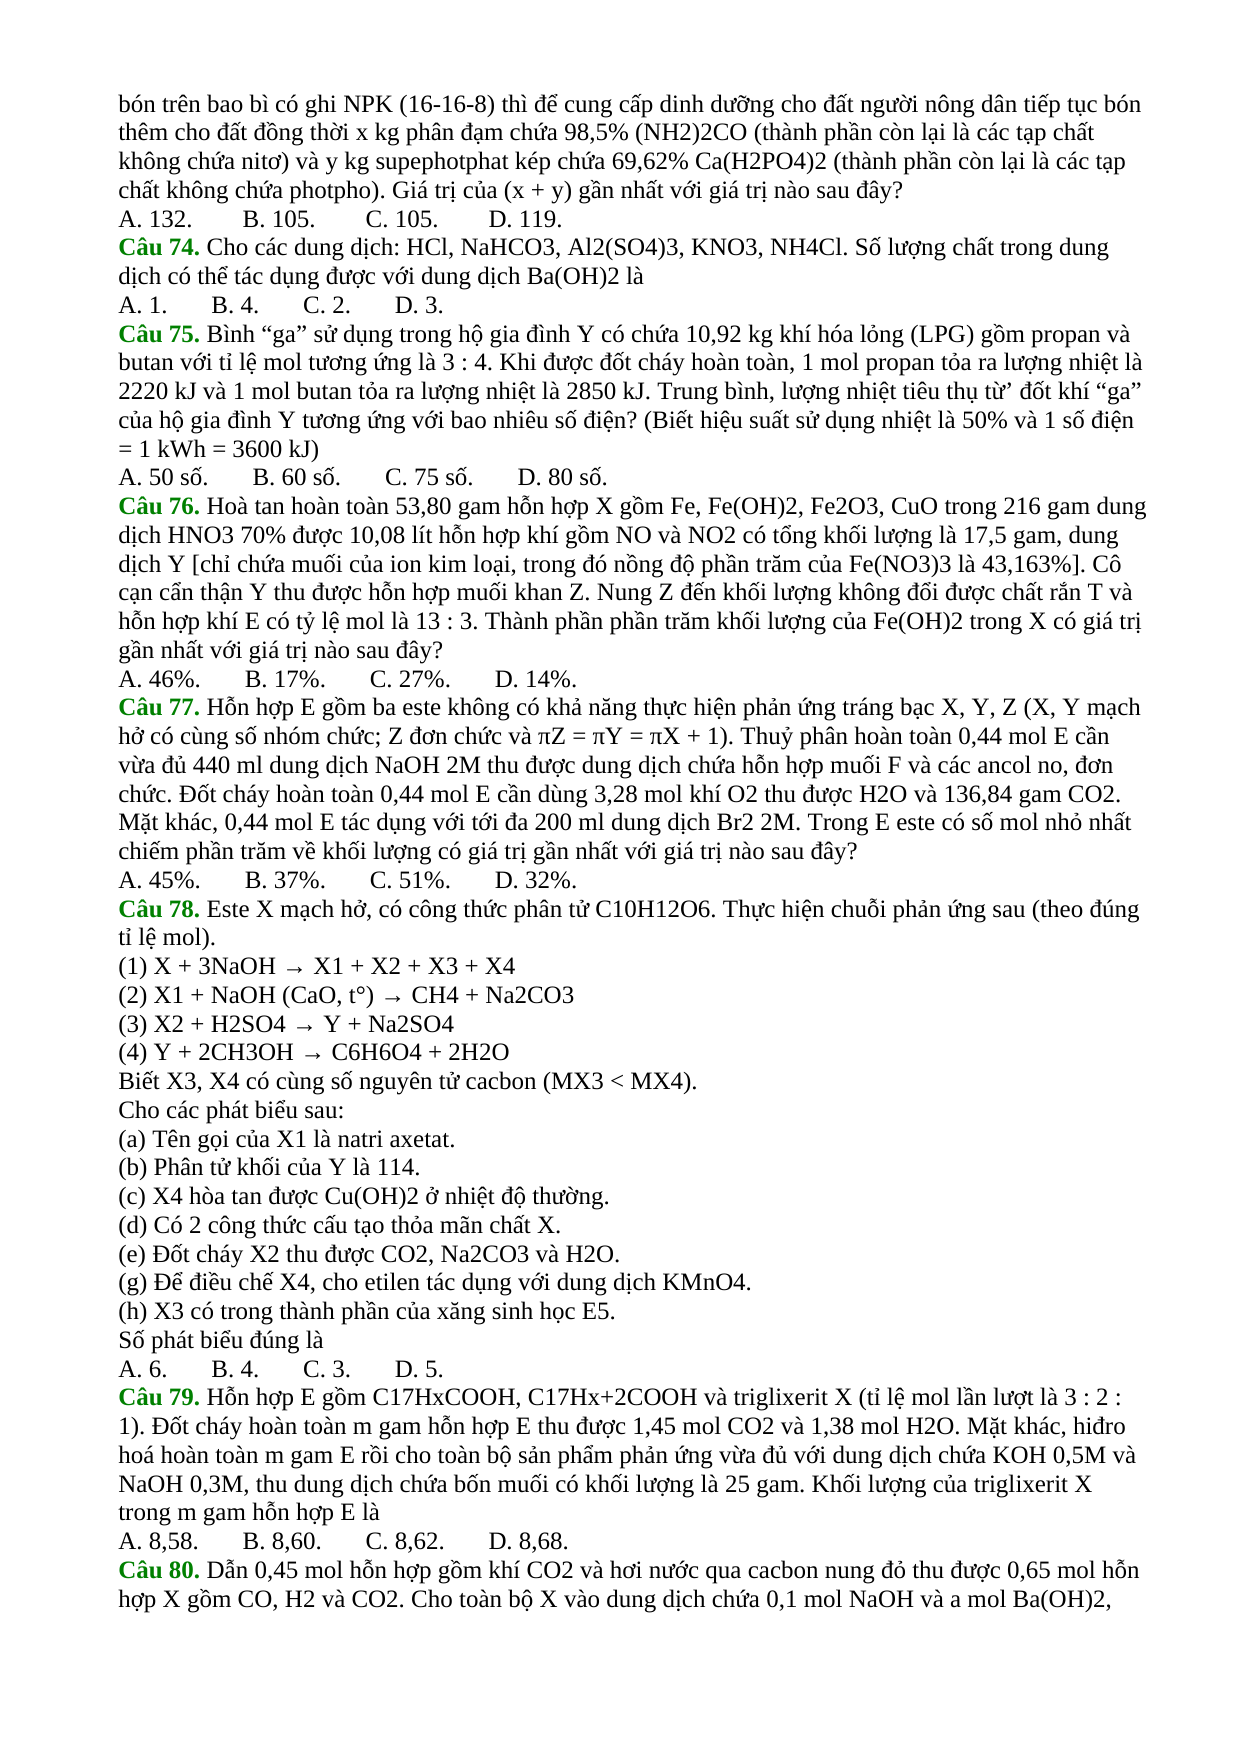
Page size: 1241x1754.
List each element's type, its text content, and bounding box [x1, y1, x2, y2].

text Câu 79. Hỗn hợp E gồm C17HxCOOH, C17Hx+2COOH và triglixerit X (tỉ lệ mol lần lượt là 3 : 2 : 1). Đốt cháy hoàn toàn m gam hỗn hợp E thu được 1,45 mol CO2 và 1,38 mol H2O. Mặt khác, hiđro hoá hoàn toàn m gam E rồi cho toàn bộ sản phẩm phản ứng vừa đủ với dung dịch chứa KOH 0,5M và NaOH 0,3M, thu dung dịch chứa bốn muối có khối lượng là 25 gam. Khối lượng của triglixerit X trong m gam hỗn hợp E là [118, 1382, 1152, 1526]
text A. 6. B. 4. C. 3. D. 5. [118, 1354, 1152, 1382]
text A. 45%. B. 37%. C. 51%. D. 32%. [118, 865, 1152, 894]
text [118, 1555, 1152, 1612]
text A. 46%. B. 17%. C. 27%. D. 14%. [118, 664, 1152, 692]
text Câu 75. Bình “ga” sử dụng trong hộ gia đình Y có chứa 10,92 kg khí hóa lỏng (LPG) gồm propan và butan với tỉ lệ mol tương ứng là 3 : 4. Khi được đốt cháy hoàn toàn, 1 mol propan tỏa ra lượng nhiệt là 2220 kJ và 1 mol butan tỏa ra lượng nhiệt là 2850 kJ. Trung bình, lượng nhiệt tiêu thụ từ’ đốt khí “ga” của hộ gia đình Y tương ứng với bao nhiêu số điện? (Biết hiệu suất sử dụng nhiệt là 50% và 1 số điện = 1 kWh = 3600 kJ) [118, 319, 1152, 462]
text A. 50 số. B. 60 số. C. 75 số. D. 80 số. [118, 462, 1152, 491]
text Câu 78. Este X mạch hở, có công thức phân tử C10H12O6. Thực hiện chuỗi phản ứng sau (theo đúng tỉ lệ mol). (1) X + 3NaOH → X1 + X2 + X3 + X4 (2) X1 + NaOH (CaO, t°) → CH4 + Na2CO3 (3) X2 + H2SO4 → Y + Na2SO4 (4) Y + 2CH3OH → C6H6O4 + 2H2O Biết X3, X4 có cùng số nguyên tử cacbon (MX3 < MX4). Cho các phát biểu sau: (a) Tên gọi của X1 là natri axetat. (b) Phân tử khối của Y là 114. (c) X4 hòa tan được Cu(OH)2 ở nhiệt độ thường. (d) Có 2 công thức cấu tạo thỏa mãn chất X. (e) Đốt cháy X2 thu được CO2, Na2CO3 và H2O. (g) Để điều chế X4, cho etilen tác dụng với dung dịch KMnO4. (h) X3 có trong thành phần của xăng sinh học E5. Số phát biểu đúng là [118, 894, 1152, 1354]
text Câu 76. Hoà tan hoàn toàn 53,80 gam hỗn hợp X gồm Fe, Fe(OH)2, Fe2O3, CuO trong 216 gam dung dịch HNO3 70% được 10,08 lít hỗn hợp khí gồm NO và NO2 có tổng khối lượng là 17,5 gam, dung dịch Y [chỉ chứa muối của ion kim loại, trong đó nồng độ phần trăm của Fe(NO3)3 là 43,163%]. Cô cạn cẩn thận Y thu được hỗn hợp muối khan Z. Nung Z đến khối lượng không đổi được chất rắn T và hỗn hợp khí E có tỷ lệ mol là 13 : 3. Thành phần phần trăm khối lượng của Fe(OH)2 trong X có giá trị gần nhất với giá trị nào sau đây? [118, 491, 1152, 664]
text Câu 74. Cho các dung dịch: HCl, NaHCO3, Al2(SO4)3, KNO3, NH4Cl. Số lượng chất trong dung dịch có thể tác dụng được với dung dịch Ba(OH)2 là [118, 232, 1152, 290]
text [118, 89, 1152, 204]
text A. 8,58. B. 8,60. C. 8,62. D. 8,68. [118, 1526, 1152, 1555]
text Câu 77. Hỗn hợp E gồm ba este không có khả năng thực hiện phản ứng tráng bạc X, Y, Z (X, Y mạch hở có cùng số nhóm chức; Z đơn chức và πZ = πY = πX + 1). Thuỷ phân hoàn toàn 0,44 mol E cần vừa đủ 440 ml dung dịch NaOH 2M thu được dung dịch chứa hỗn hợp muối F và các ancol no, đơn chức. Đốt cháy hoàn toàn 0,44 mol E cần dùng 3,28 mol khí O2 thu được H2O và 136,84 gam CO2. Mặt khác, 0,44 mol E tác dụng với tới đa 200 ml dung dịch Br2 2M. Trong E este có số mol nhỏ nhất chiếm phần trăm về khối lượng có giá trị gần nhất với giá trị nào sau đây? [118, 692, 1152, 865]
text A. 132. B. 105. C. 105. D. 119. [118, 204, 1152, 232]
text A. 1. B. 4. C. 2. D. 3. [118, 290, 1152, 319]
